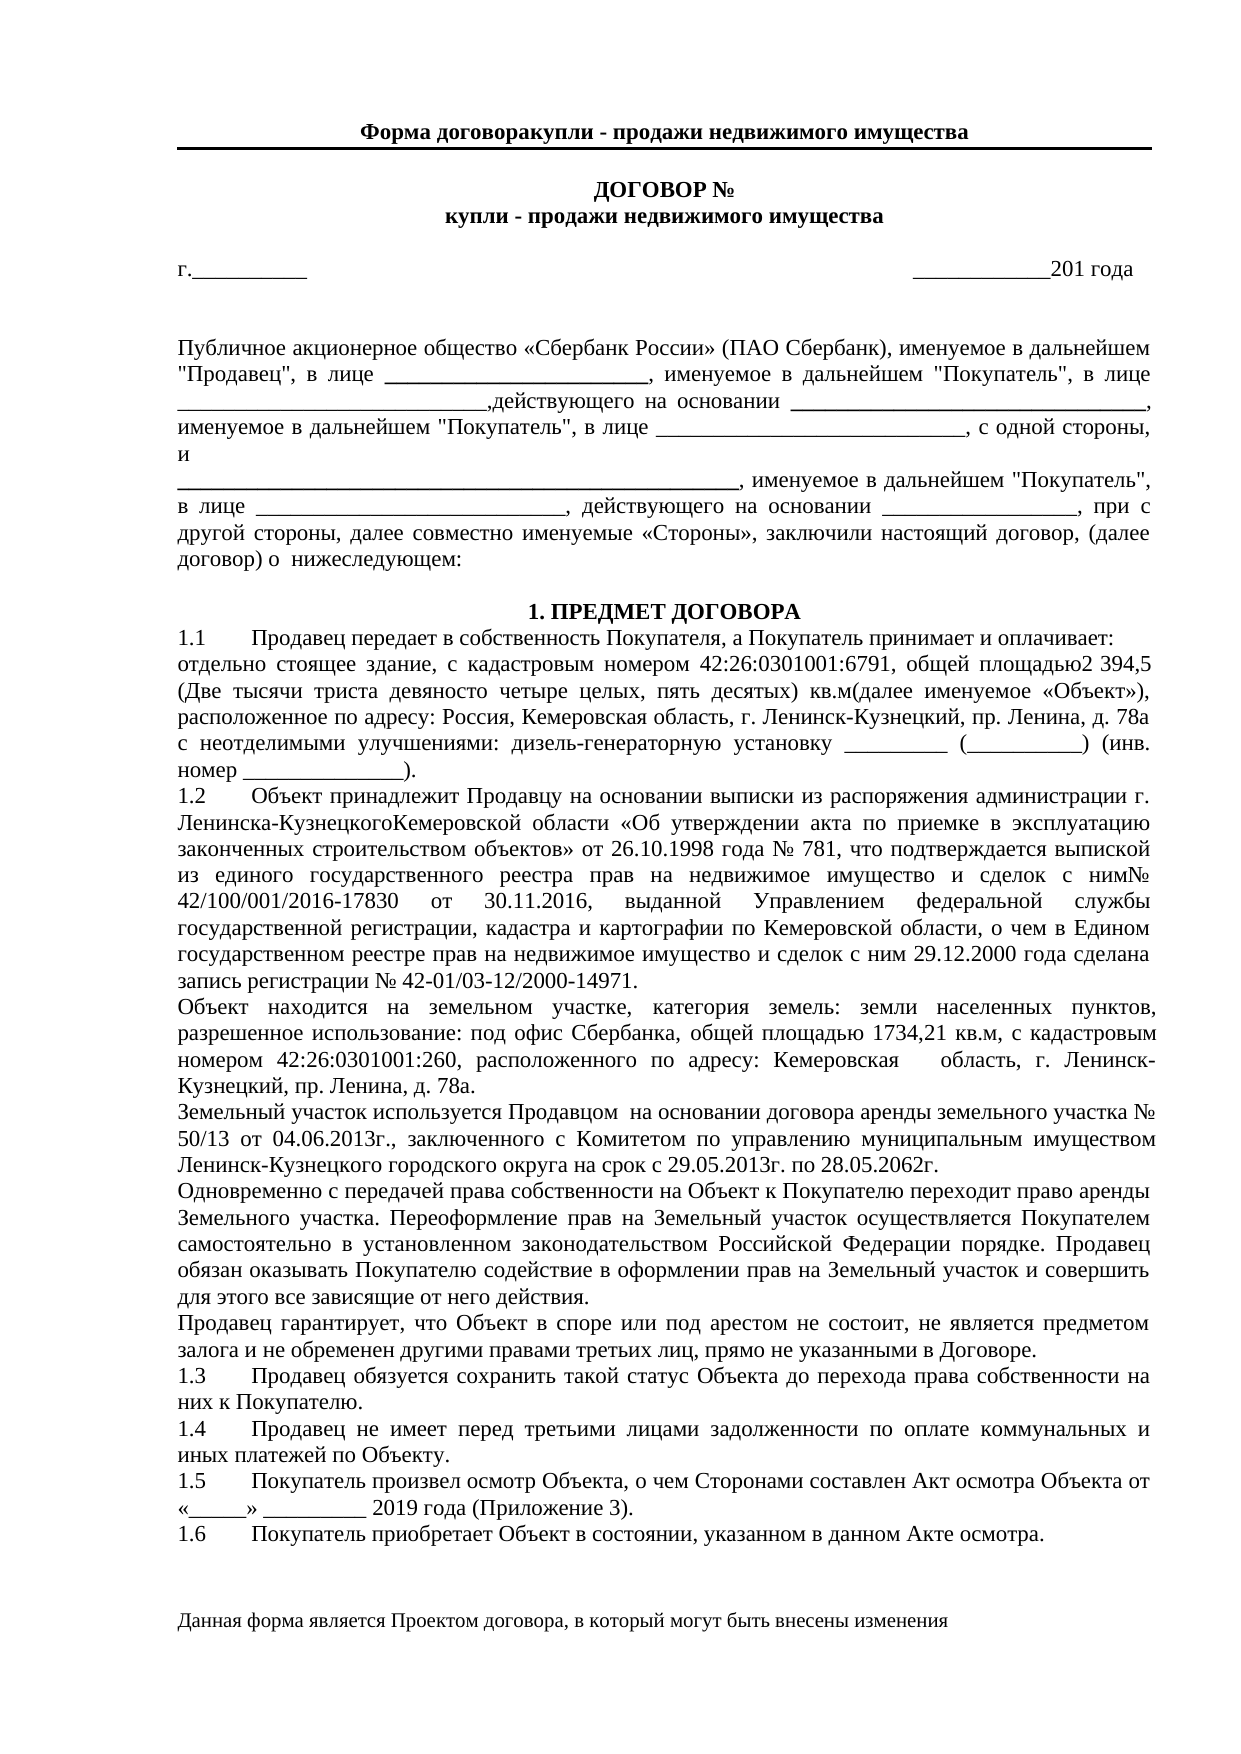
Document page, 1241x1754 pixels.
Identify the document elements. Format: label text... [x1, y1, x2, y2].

text Публичное акционерное общество «Сбербанк России» (ПАО Сбербанк), именуемое в дальнейшем "Продавец", в лице _______________________, именуемое в дальнейшем "Покупатель", в лице ___________________________,действующего на основании _______________________________, именуемое в дальнейшем "Покупатель", в лице ___________________________, с одной стороны, и [177, 334, 1152, 466]
list Продавец передает в собственность Покупателя, а Покупатель принимает и оплачивает: [177, 624, 1152, 650]
list Продавец не имеет перед третьими лицами задолженности по оплате коммунальных и иных платежей по Объекту. [177, 1415, 1152, 1467]
text отдельно стоящее здание, с кадастровым номером 42:26:0301001:6791, общей площадью2 394,5 (Две тысячи триста девяносто четыре целых, пять десятых) кв.м(далее именуемое «Объект»), расположенное по адресу: Россия, Кемеровская область, г. Ленинск-Кузнецкий, пр. Ленина, д. 78а с неотделимыми улучшениями: дизель-генераторную установку _________ (__________) (инв. номер ______________). [177, 650, 1152, 782]
list Покупатель приобретает Объект в состоянии, указанном в данном Акте осмотра. [177, 1520, 1152, 1546]
text Объект находится на земельном участке, категория земель: земли населенных пунктов, разрешенное использование: под офис Сбербанка, общей площадью 1734,21 кв.м, с кадастровым номером 42:26:0301001:260, расположенного по адресу: Кемеровская область, г. Ленинск-Кузнецкий, пр. Ленина, д. 78а. [177, 993, 1157, 1098]
text г.__________ ____________201 года [177, 255, 1152, 281]
text ДОГОВОР № [177, 176, 1152, 202]
text купли - продажи недвижимого имущества [177, 202, 1152, 229]
text Одновременно с передачей права собственности на Объект к Покупателю переходит право аренды Земельного участка. Переоформление прав на Земельный участок осуществляется Покупателем самостоятельно в установленном законодательством Российской Федерации порядке. Продавец обязан оказывать Покупателю содействие в оформлении прав на Земельный участок и совершить для этого все зависящие от него действия. [177, 1177, 1152, 1309]
text 1. ПРЕДМЕТ ДОГОВОРА [177, 598, 1152, 624]
text Продавец гарантирует, что Объект в споре или под арестом не состоит, не является предметом залога и не обременен другими правами третьих лиц, прямо не указанными в Договоре. [177, 1309, 1152, 1362]
list Объект принадлежит Продавцу на основании выписки из распоряжения администрации г. Ленинска-КузнецкогоКемеровской области «Об утверждении акта по приемке в эксплуатацию законченных строительством объектов» от 26.10.1998 года № 781, что подтверждается выпиской из единого государственного реестра прав на недвижимое имущество и сделок с ним№ 42/100/001/2016-17830 от 30.11.2016, выданной Управлением федеральной службы государственной регистрации, кадастра и картографии по Кемеровской области, о чем в Едином государственном реестре прав на недвижимое имущество и сделок с ним 29.12.2000 года сделана запись регистрации № 42-01/03-12/2000-14971. [177, 782, 1152, 993]
text Земельный участок используется Продавцом на основании договора аренды земельного участка № 50/13 от 04.06.2013г., заключенного с Комитетом по управлению муниципальным имуществом Ленинск-Кузнецкого городского округа на срок с 29.05.2013г. по 28.05.2062г. [177, 1098, 1157, 1177]
list Покупатель произвел осмотр Объекта, о чем Сторонами составлен Акт осмотра Объекта от «_____» _________ 2019 года (Приложение 3). [177, 1467, 1152, 1520]
list Продавец обязуется сохранить такой статус Объекта до перехода права собственности на них к Покупателю. [177, 1362, 1152, 1415]
text Форма договоракупли - продажи недвижимого имущества [177, 118, 1152, 147]
text _________________________________________________, именуемое в дальнейшем "Покупатель", в лице ___________________________, действующего на основании _________________, при с другой стороны, далее совместно именуемые «Стороны», заключили настоящий договор, (далее договор) о нижеследующем: [177, 466, 1152, 571]
